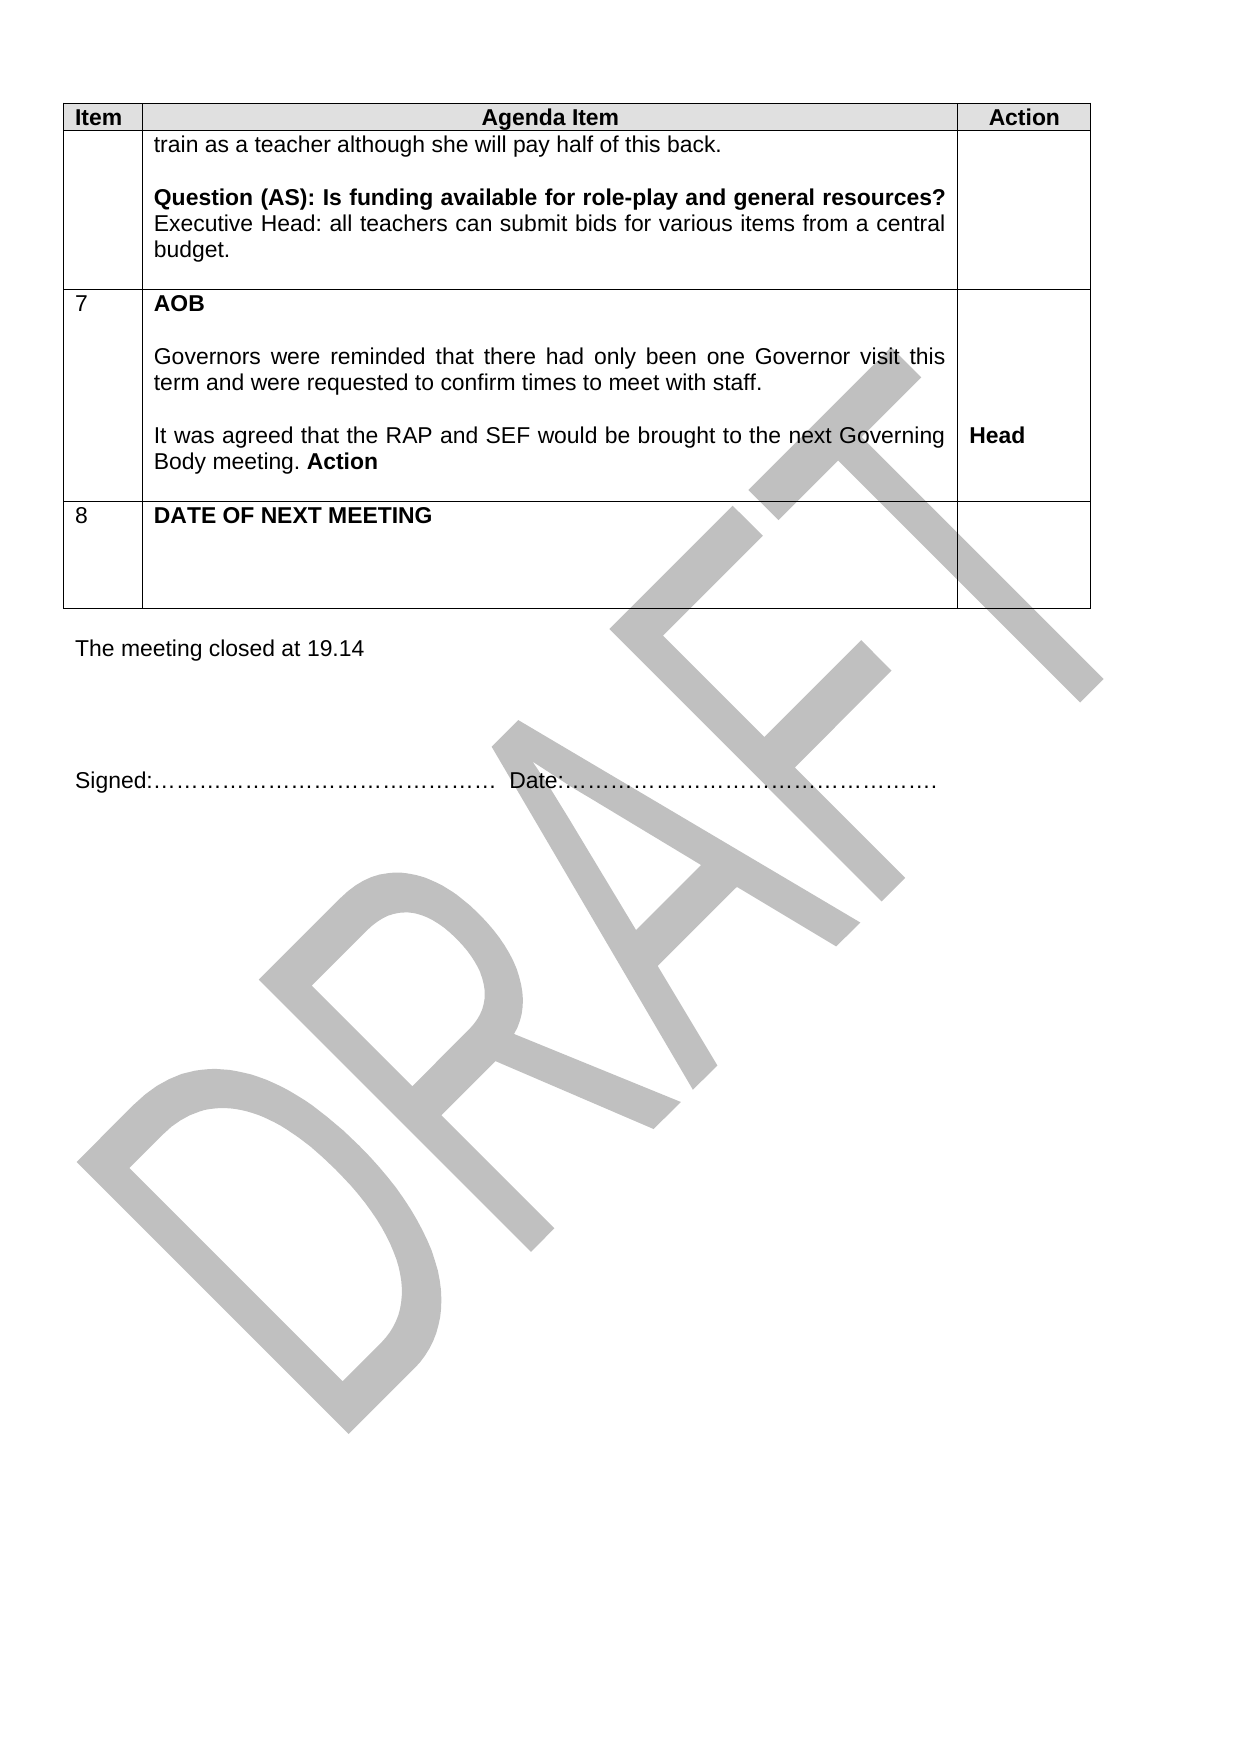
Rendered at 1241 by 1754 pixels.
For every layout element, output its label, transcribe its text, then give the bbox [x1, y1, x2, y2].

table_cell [143, 131, 957, 289]
table_header Action [958, 104, 1090, 130]
table_cell [958, 131, 1090, 289]
table_cell DATE OF NEXT MEETING [143, 502, 957, 607]
table_cell 7 [64, 290, 142, 501]
table_cell AOB Governors were reminded that there had only been one Governor visit this term and were requested to confirm times to meet with staff. It was agreed that the RAP and SEF would be brought to the next Governing Body meeting. Action [143, 290, 957, 501]
table_header Item [64, 104, 142, 130]
table_cell Head [958, 290, 1090, 501]
table_header Agenda Item [143, 104, 957, 130]
table_cell 8 [64, 502, 142, 607]
table_cell 6 [64, 131, 142, 289]
text Signed:……………………………………… Date:…………………………………………. [75, 767, 1165, 793]
table_cell [958, 502, 1090, 607]
text The meeting closed at 19.14 [75, 635, 1165, 661]
